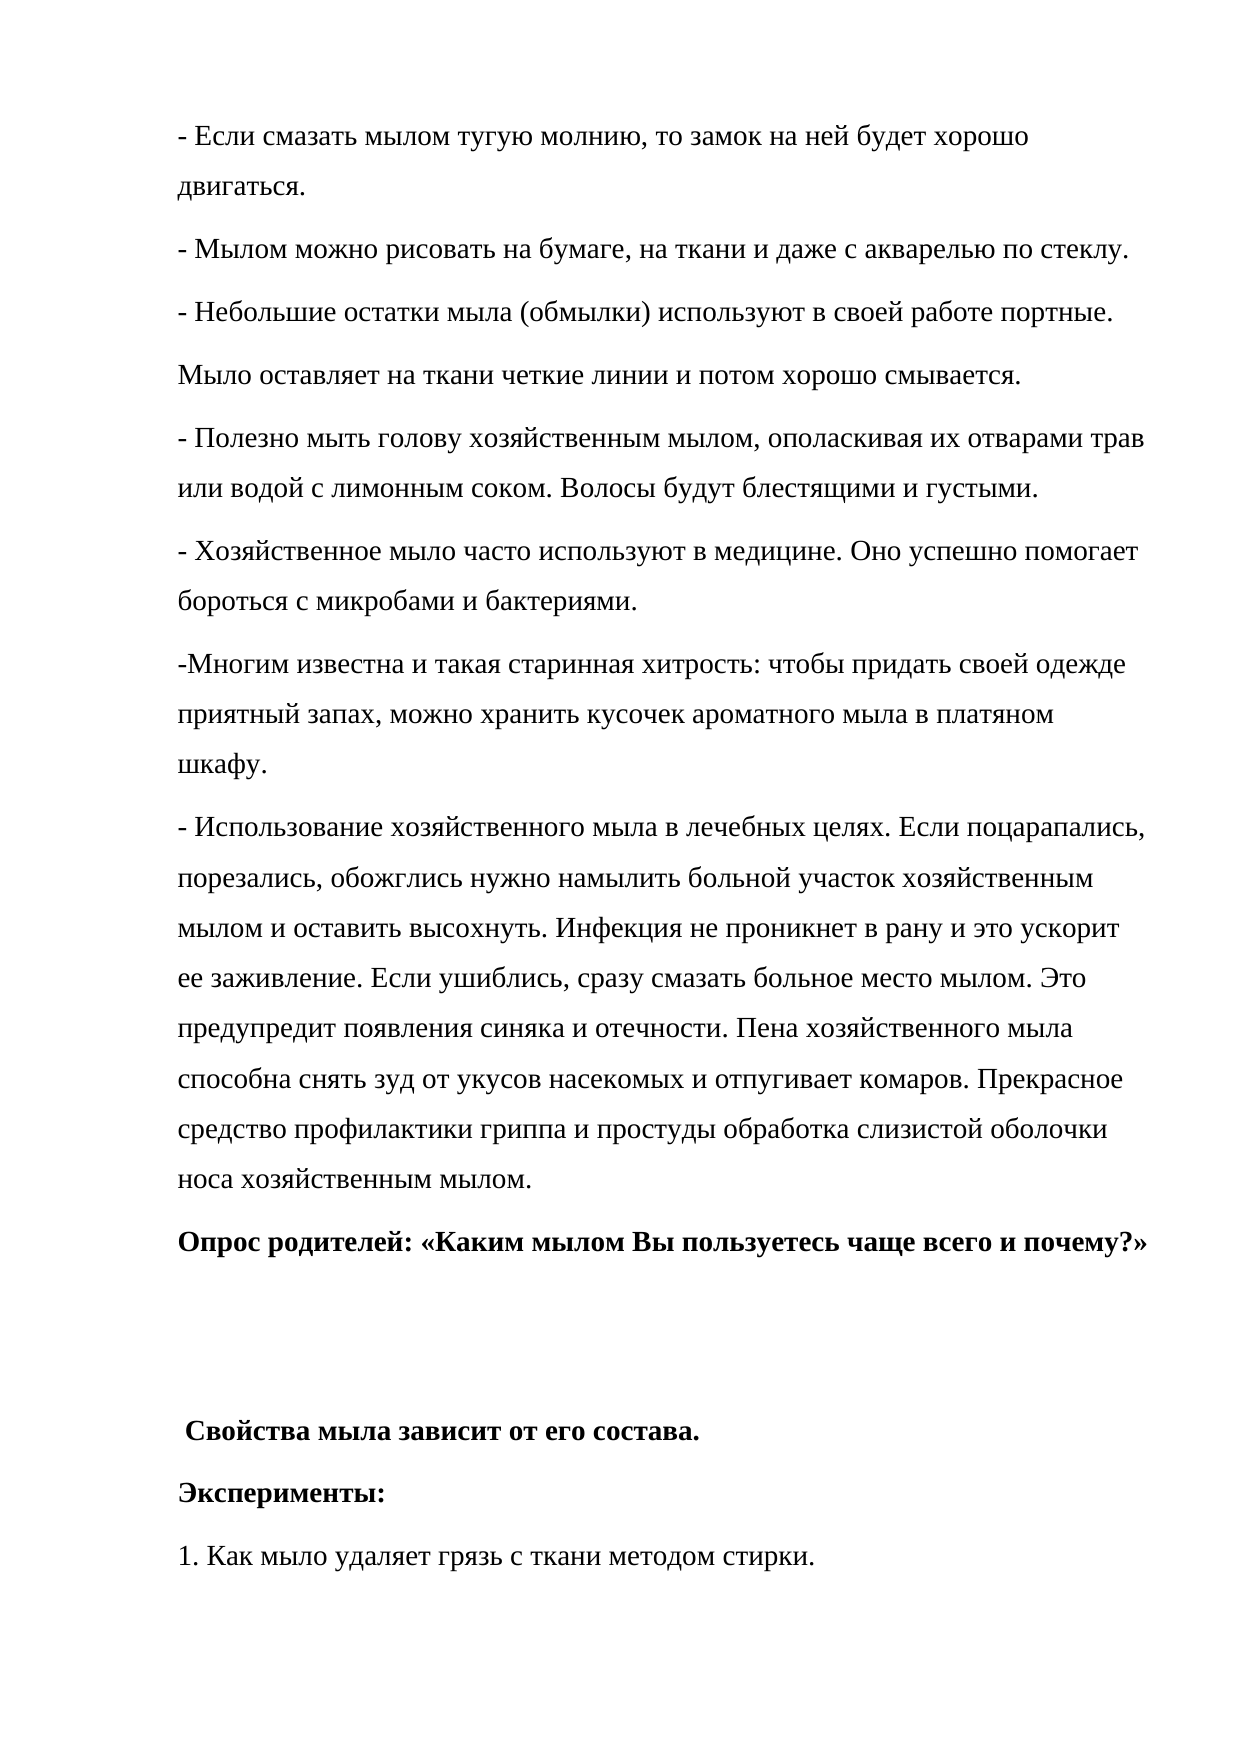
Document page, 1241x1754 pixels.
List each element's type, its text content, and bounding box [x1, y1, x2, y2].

text Эксперименты: [177, 1476, 1152, 1509]
text - Полезно мыть голову хозяйственным мылом, ополаскивая их отварами трав или водой с лимонным соком. Волосы будут блестящими и густыми. [177, 420, 1152, 503]
text -Многим известна и такая старинная хитрость: чтобы придать своей одежде приятный запах, можно хранить кусочек ароматного мыла в платяном шкафу. [177, 646, 1152, 780]
text 1. Как мыло удаляет грязь с ткани методом стирки. [177, 1538, 1152, 1572]
text Опрос родителей: «Каким мылом Вы пользуетесь чаще всего и почему?» [177, 1224, 1152, 1258]
text Свойства мыла зависит от его состава. [177, 1413, 1152, 1446]
text - Если смазать мылом тугую молнию, то замок на ней будет хорошо двигаться. [177, 118, 1152, 202]
text - Мылом можно рисовать на бумаге, на ткани и даже с акварелью по стеклу. [177, 231, 1152, 265]
text Мыло оставляет на ткани четкие линии и потом хорошо смывается. [177, 357, 1152, 390]
text - Небольшие остатки мыла (обмылки) используют в своей работе портные. [177, 294, 1152, 328]
text - Хозяйственное мыло часто используют в медицине. Оно успешно помогает бороться с микробами и бактериями. [177, 533, 1152, 617]
text - Использование хозяйственного мыла в лечебных целях. Если поцарапались, порезались, обожглись нужно намылить больной участок хозяйственным мылом и оставить высохнуть. Инфекция не проникнет в рану и это ускорит ее заживление. Если ушиблись, сразу смазать больное место мылом. Это предупредит появления синяка и отечности. Пена хозяйственного мыла способна снять зуд от укусов насекомых и отпугивает комаров. Прекрасное средство профилактики гриппа и простуды обработка слизистой оболочки носа хозяйственным мылом. [177, 809, 1152, 1195]
